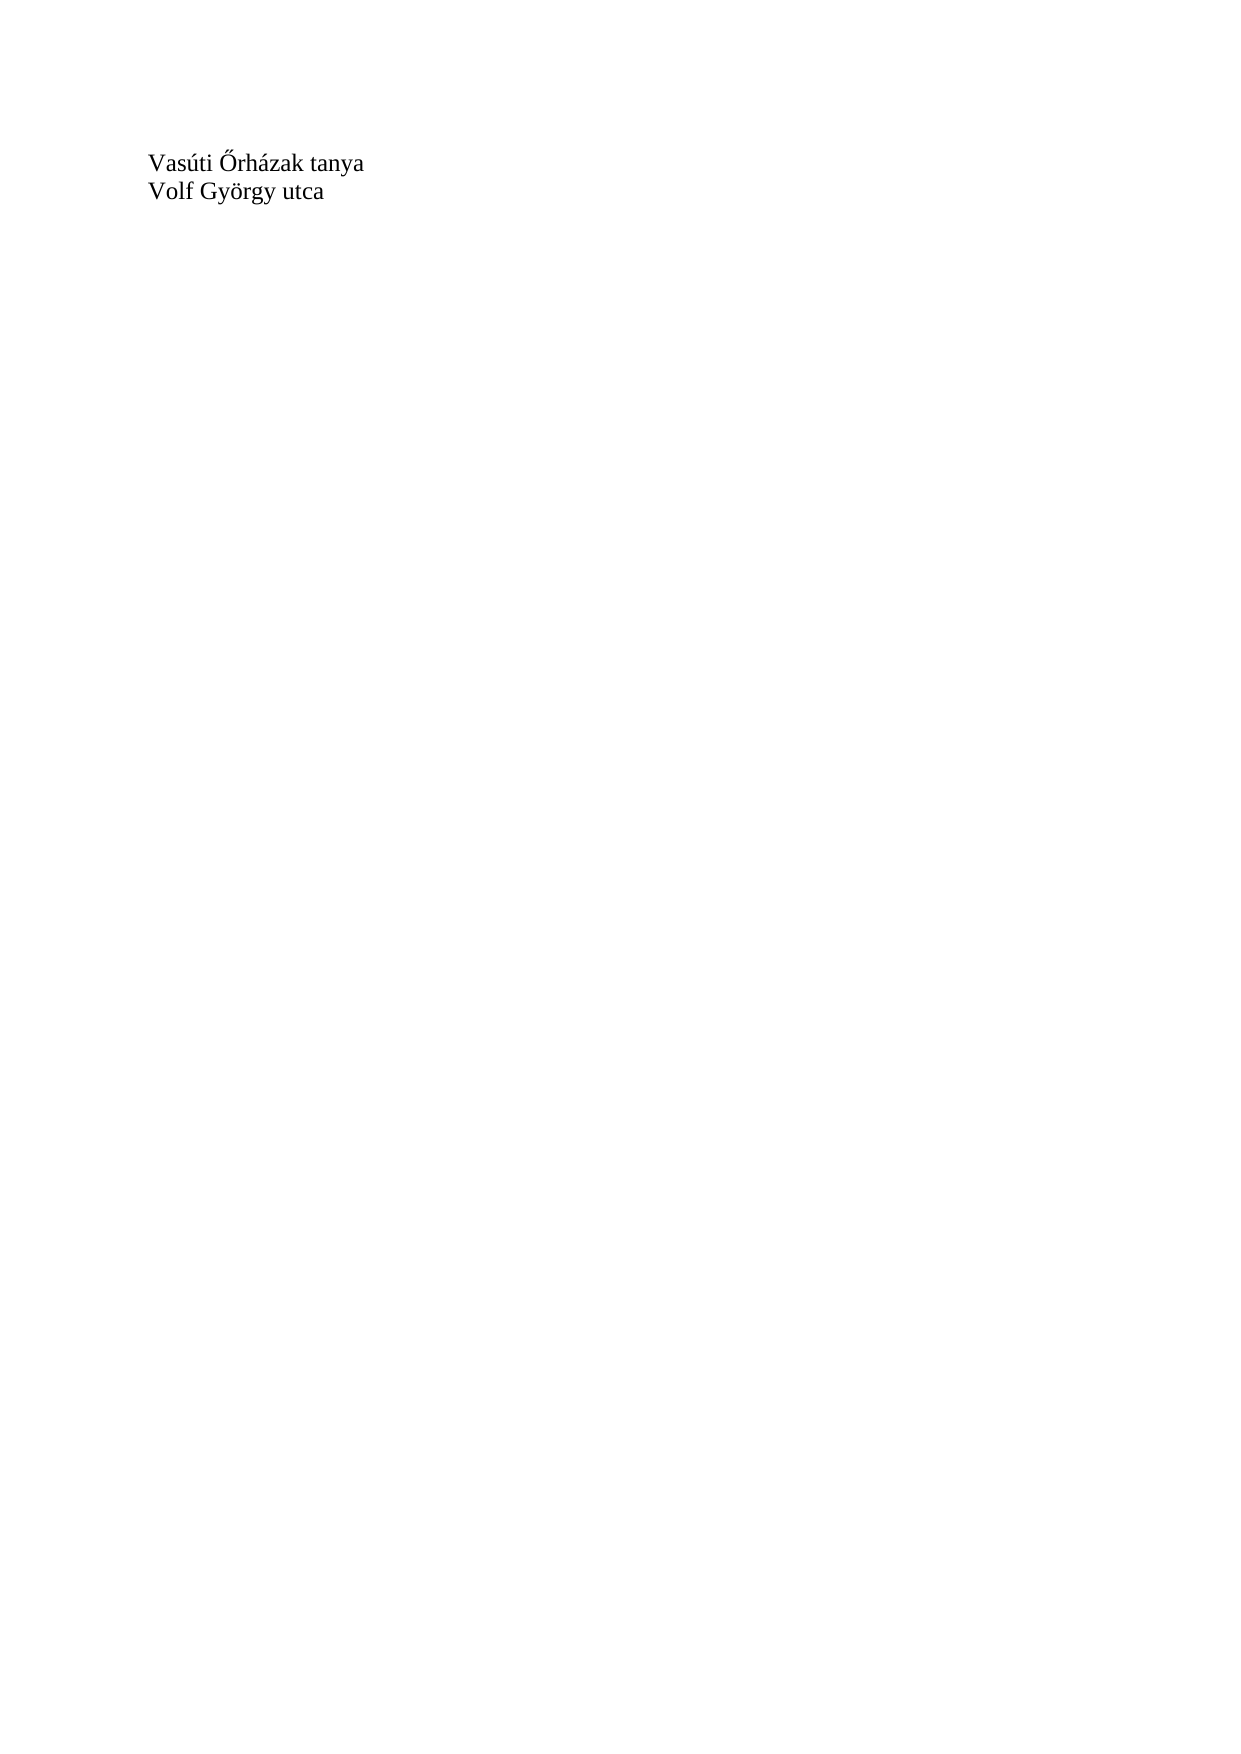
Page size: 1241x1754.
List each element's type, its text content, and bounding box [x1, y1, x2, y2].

text Volf György utca [148, 176, 1093, 205]
text Vasúti Őrházak tanya [148, 148, 1093, 176]
